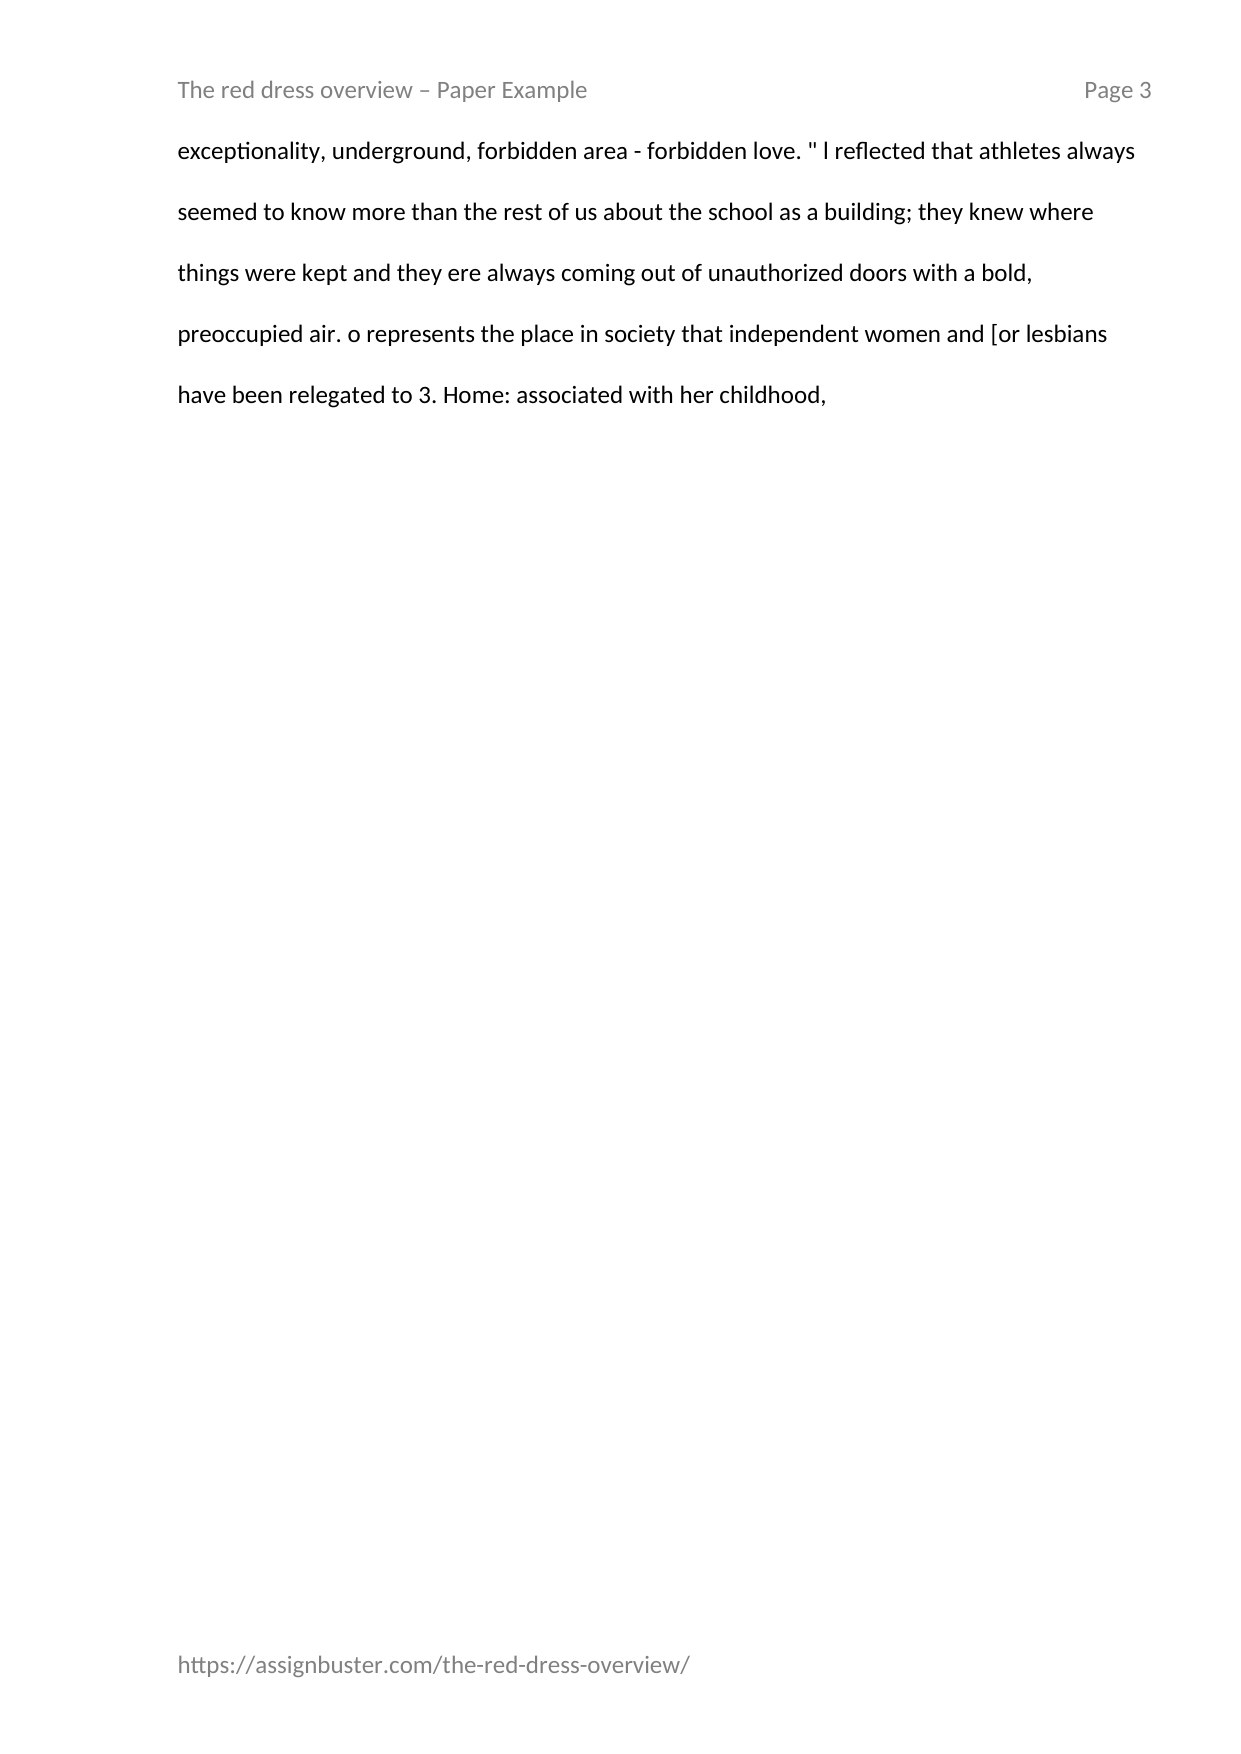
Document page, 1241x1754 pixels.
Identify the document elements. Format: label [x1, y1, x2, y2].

text [177, 135, 1152, 409]
